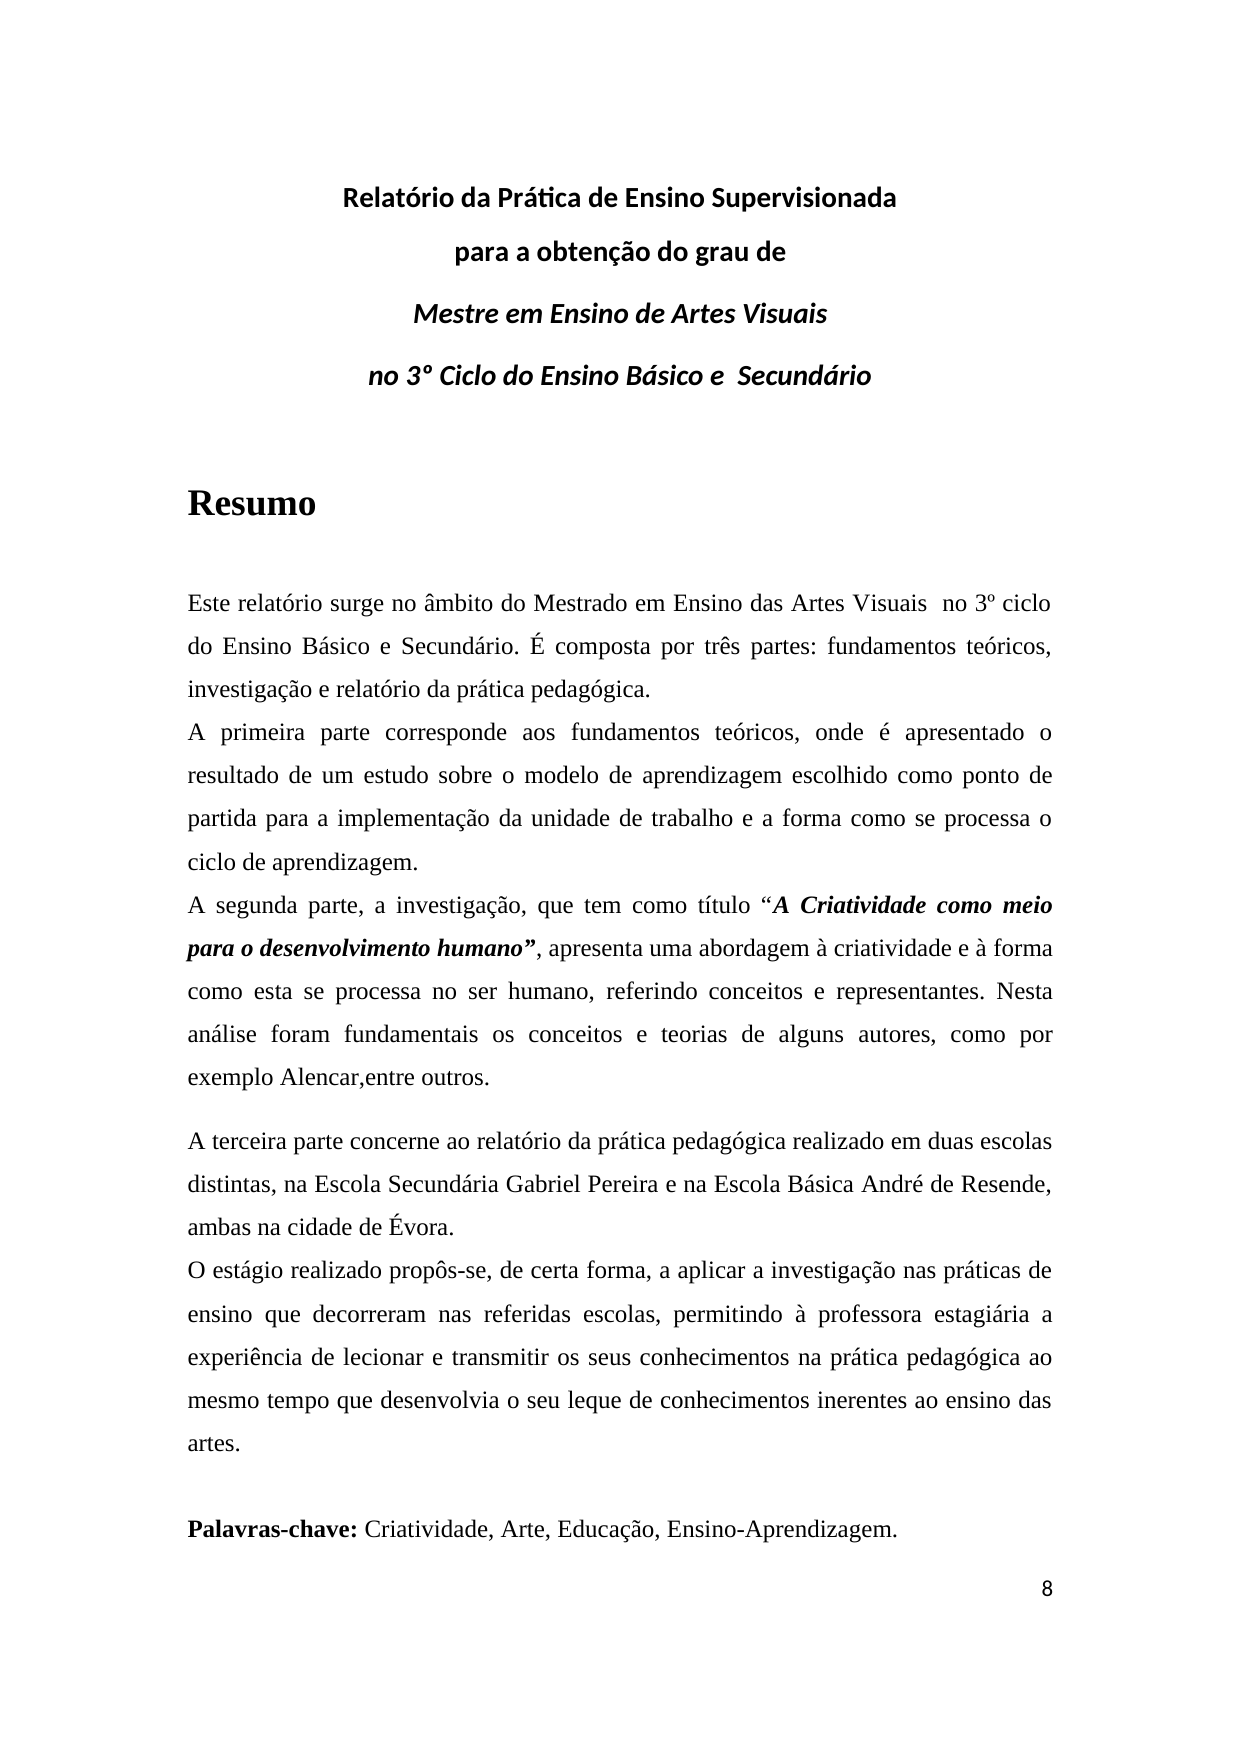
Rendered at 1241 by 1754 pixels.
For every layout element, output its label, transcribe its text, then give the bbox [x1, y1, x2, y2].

text Este relatório surge no âmbito do Mestrado em Ensino das Artes Visuais no 3º ciclo do Ensino Básico e Secundário. É composta por três partes: fundamentos teóricos, investigação e relatório da prática pedagógica. [187, 588, 1053, 703]
text Mestre em Ensino de Artes Visuais [187, 295, 1053, 330]
text no 3º Ciclo do Ensino Básico e Secundário [187, 357, 1053, 392]
text A primeira parte corresponde aos fundamentos teóricos, onde é apresentado o resultado de um estudo sobre o modelo de aprendizagem escolhido como ponto de partida para a implementação da unidade de trabalho e a forma como se processa o ciclo de aprendizagem. [187, 717, 1053, 875]
text A segunda parte, a investigação, que tem como título “A Criatividade como meio para o desenvolvimento humano”, apresenta uma abordagem à criatividade e à forma como esta se processa no ser humano, referindo conceitos e representantes. Nesta análise foram fundamentais os conceitos e teorias de alguns autores, como por exemplo Alencar,entre outros. [187, 890, 1053, 1091]
text O estágio realizado propôs-se, de certa forma, a aplicar a investigação nas práticas de ensino que decorreram nas referidas escolas, permitindo à professora estagiária a experiência de lecionar e transmitir os seus conhecimentos na prática pedagógica ao mesmo tempo que desenvolvia o seu leque de conhecimentos inerentes ao ensino das artes. [187, 1256, 1053, 1457]
subtitle Resumo [187, 480, 1053, 523]
text para a obtenção do grau de [187, 233, 1053, 269]
text Relatório da Prática de Ensino Supervisionada [187, 179, 1053, 215]
text A terceira parte concerne ao relatório da prática pedagógica realizado em duas escolas distintas, na Escola Secundária Gabriel Pereira e na Escola Básica André de Resende, ambas na cidade de Évora. [187, 1126, 1053, 1241]
text Palavras-chave: Criatividade, Arte, Educação, Ensino-Aprendizagem. [187, 1514, 1053, 1543]
